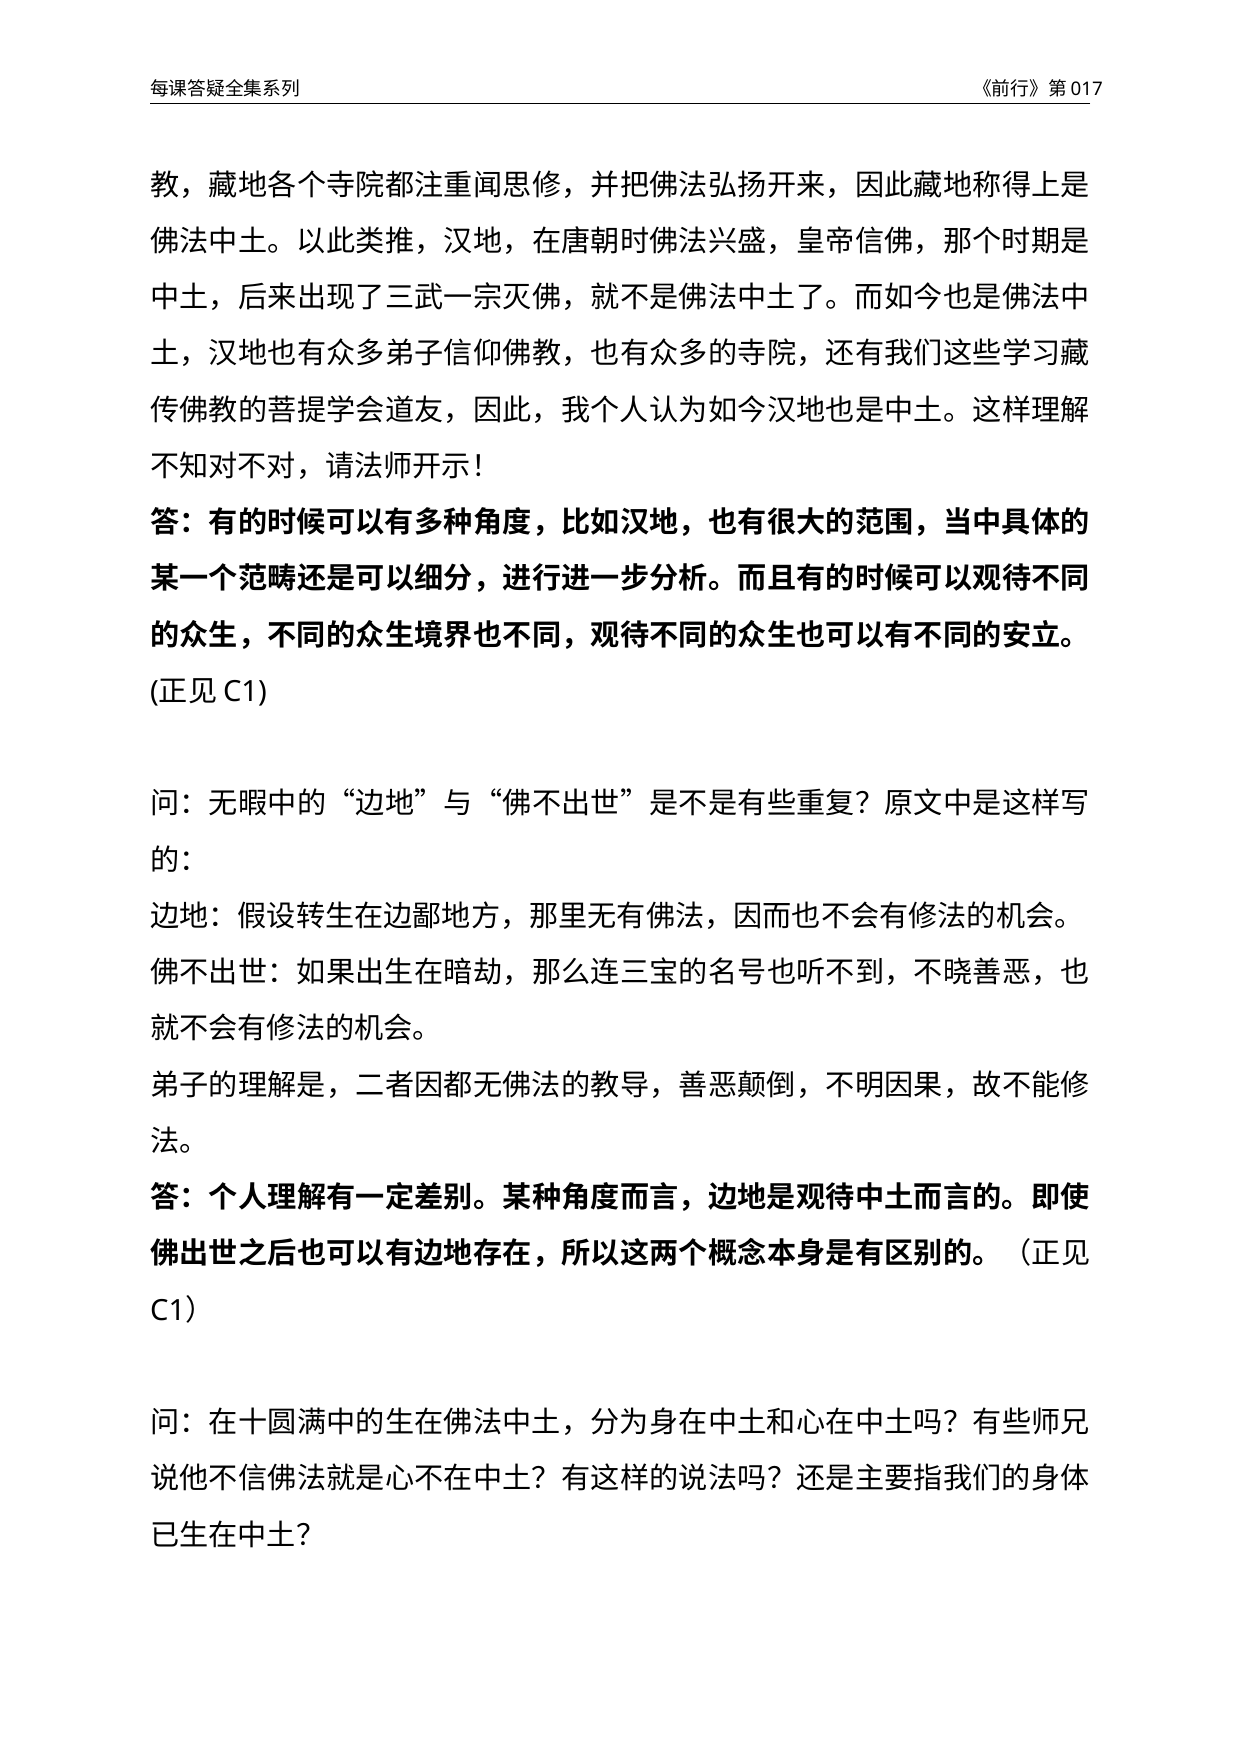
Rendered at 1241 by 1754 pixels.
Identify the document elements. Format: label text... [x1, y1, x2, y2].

text 佛不出世：如果出生在暗劫，那么连三宝的名号也听不到，不晓善恶，也就不会有修法的机会。 [150, 937, 1090, 1050]
text 弟子的理解是，二者因都无佛法的教导，善恶颠倒，不明因果，故不能修法。 [150, 1050, 1090, 1162]
text 问：在十圆满中的生在佛法中土，分为身在中土和心在中土吗？有些师兄说他不信佛法就是心不在中土？有这样的说法吗？还是主要指我们的身体已生在中土？ [150, 1387, 1090, 1556]
text 答：有的时候可以有多种角度，比如汉地，也有很大的范围，当中具体的某一个范畴还是可以细分，进行进一步分析。而且有的时候可以观待不同的众生，不同的众生境界也不同，观待不同的众生也可以有不同的安立。(正见C1) [150, 487, 1090, 712]
text 问：无暇中的“边地”与“佛不出世”是不是有些重复？原文中是这样写的： [150, 769, 1090, 881]
text 答：个人理解有一定差别。某种角度而言，边地是观待中土而言的。即使佛出世之后也可以有边地存在，所以这两个概念本身是有区别的。（正见C1） [150, 1162, 1090, 1331]
text 边地：假设转生在边鄙地方，那里无有佛法，因而也不会有修法的机会。 [150, 881, 1090, 937]
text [150, 150, 1090, 487]
